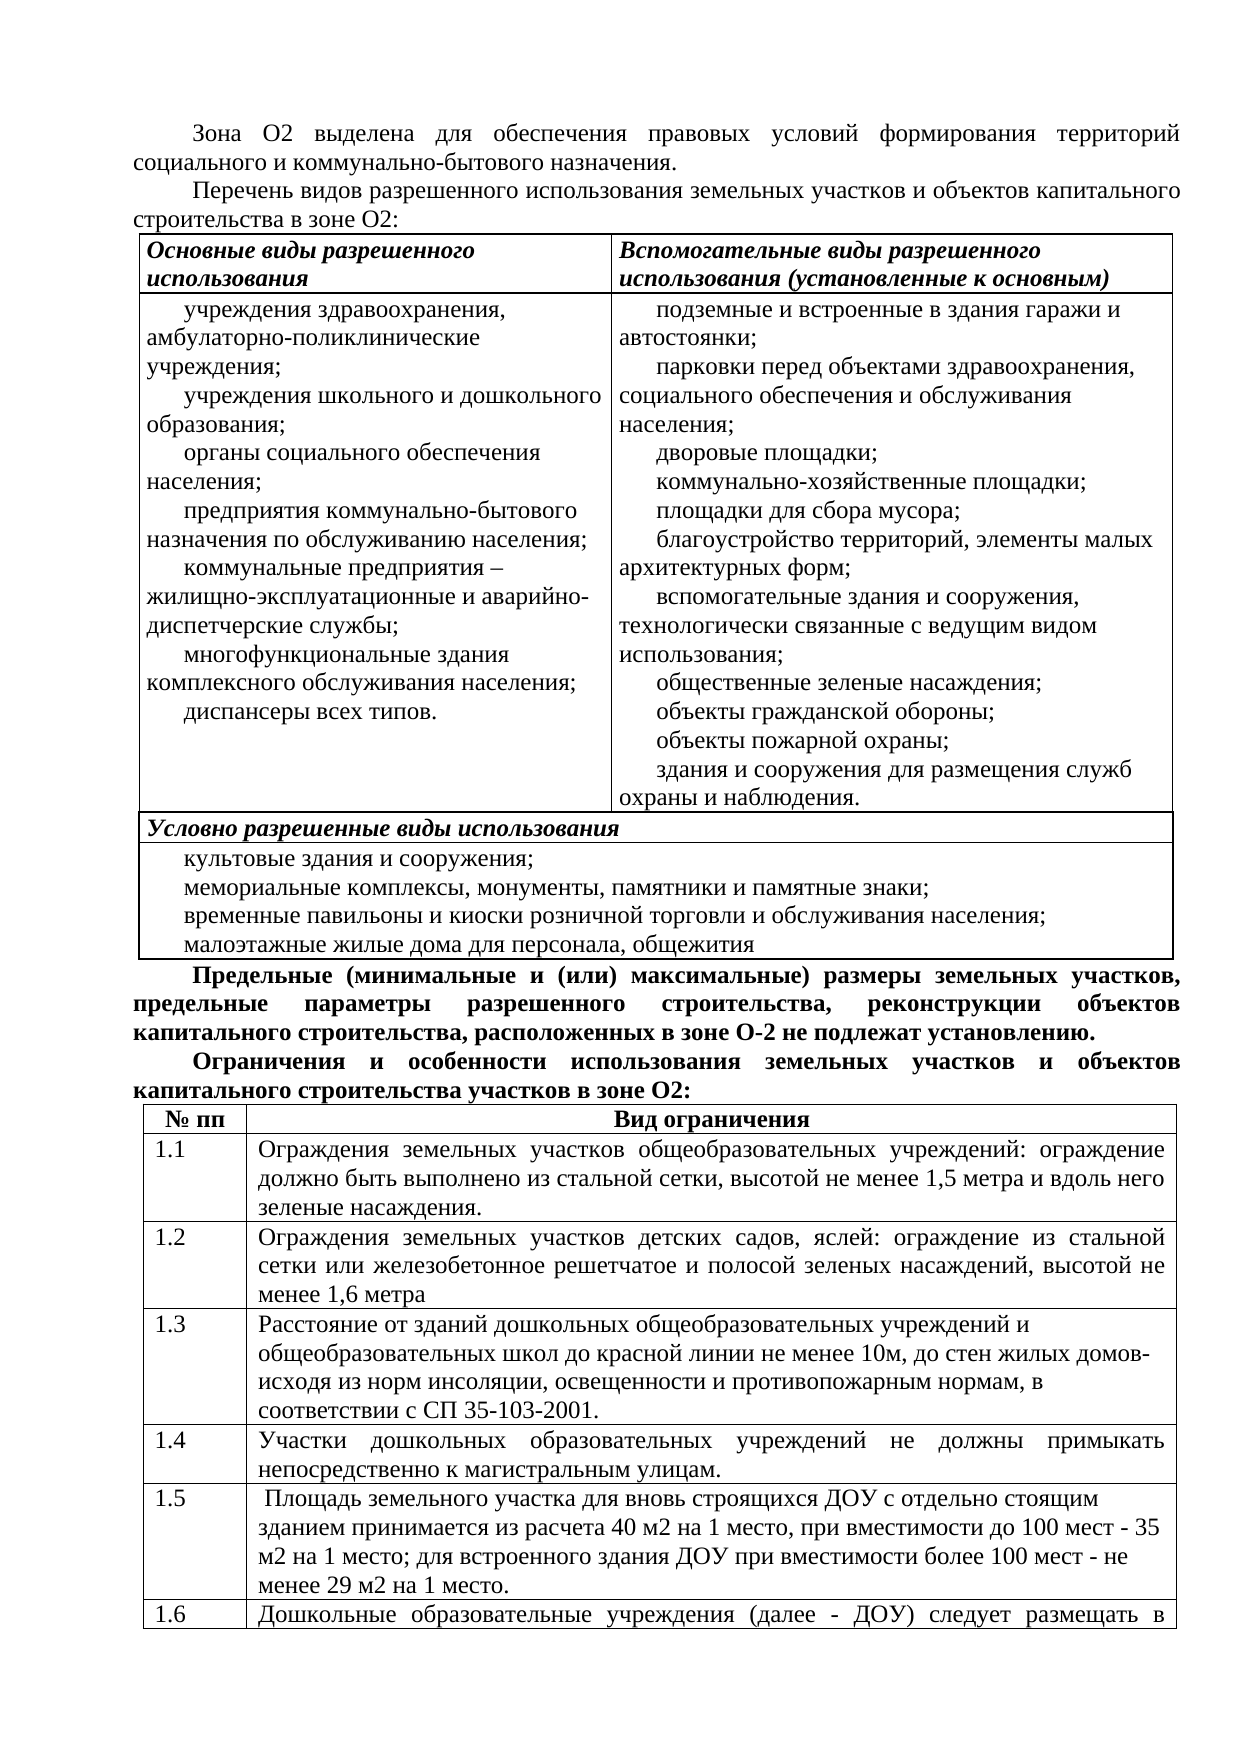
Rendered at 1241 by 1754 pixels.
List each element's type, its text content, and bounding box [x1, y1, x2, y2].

table_cell Ограждения земельных участков общеобразовательных учреждений: ограждение должно быть выполнено из стальной сетки, высотой не менее 1,5 метра и вдоль него зеленые насаждения. [247, 1134, 1176, 1221]
table_header Вспомогательные виды разрешенного использования (установленные к основным) [612, 235, 1172, 292]
table_header № пп [144, 1105, 246, 1133]
table_cell Расстояние от зданий дошкольных общеобразовательных учреждений и общеобразовательных школ до красной линии не менее 10м, до стен жилых домов- исходя из норм инсоляции, освещенности и противопожарным нормам, в соответствии с СП 35-103-2001. [247, 1309, 1176, 1424]
text Зона О2 выделена для обеспечения правовых условий формирования территорий социального и коммунально-бытового назначения. [133, 118, 1181, 176]
table_cell 1.5 [144, 1484, 246, 1598]
table_cell Условно разрешенные виды использования [140, 813, 1172, 842]
table_cell 1.2 [144, 1222, 246, 1308]
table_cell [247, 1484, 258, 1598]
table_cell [247, 1600, 1176, 1628]
table_header Основные виды разрешенного использования [140, 235, 611, 292]
table_cell учреждения здравоохранения, амбулаторно-поликлинические учреждения; учреждения школьного и дошкольного образования; органы социального обеспечения населения; предприятия коммунально-бытового назначения по обслуживанию населения; коммунальные предприятия – жилищно-эксплуатационные и аварийно-диспетчерские службы; многофункциональные здания комплексного обслуживания населения; диспансеры всех типов. [140, 294, 611, 811]
table_cell 1.1 [144, 1134, 246, 1221]
text Перечень видов разрешенного использования земельных участков и объектов капитального строительства в зоне О2: [133, 176, 1181, 233]
table_cell подземные и встроенные в здания гаражи и автостоянки; парковки перед объектами здравоохранения, социального обеспечения и обслуживания населения; дворовые площадки; коммунально-хозяйственные площадки; площадки для сбора мусора; благоустройство территорий, элементы малых архитектурных форм; вспомогательные здания и сооружения, технологически связанные с ведущим видом использования; общественные зеленые насаждения; объекты гражданской обороны; объекты пожарной охраны; здания и сооружения для размещения служб охраны и наблюдения. [612, 294, 1172, 811]
text Предельные (минимальные и (или) максимальные) размеры земельных участков, предельные параметры разрешенного строительства, реконструкции объектов капитального строительства, расположенных в зоне О-2 не подлежат установлению. [133, 960, 1181, 1046]
table_cell культовые здания и сооружения; мемориальные комплексы, монументы, памятники и памятные знаки; временные павильоны и киоски розничной торговли и обслуживания населения; малоэтажные жилые дома для персонала, общежития [140, 843, 1172, 958]
table_cell Ограждения земельных участков детских садов, яслей: ограждение из стальной сетки или железобетонное решетчатое и полосой зеленых насаждений, высотой не менее 1,6 метра [247, 1222, 1176, 1308]
table_cell 1.4 [144, 1425, 246, 1482]
table_cell Участки дошкольных образовательных учреждений не должны примыкать непосредственно к магистральным улицам. [247, 1425, 1176, 1482]
table_header Вид ограничения [247, 1105, 1176, 1133]
table_cell 1.6 [144, 1600, 246, 1628]
table_cell Площадь земельного участка для вновь строящихся ДОУ с отдельно стоящим зданием принимается из расчета 40 м2 на 1 место, при вместимости до 100 мест - 35 м2 на 1 место; для встроенного здания ДОУ при вместимости более 100 мест - не менее 29 м2 на 1 место. [509, 1484, 1176, 1598]
text Ограничения и особенности использования земельных участков и объектов капитального строительства участков в зоне О2: [133, 1046, 1181, 1103]
table_cell 1.3 [144, 1309, 246, 1424]
